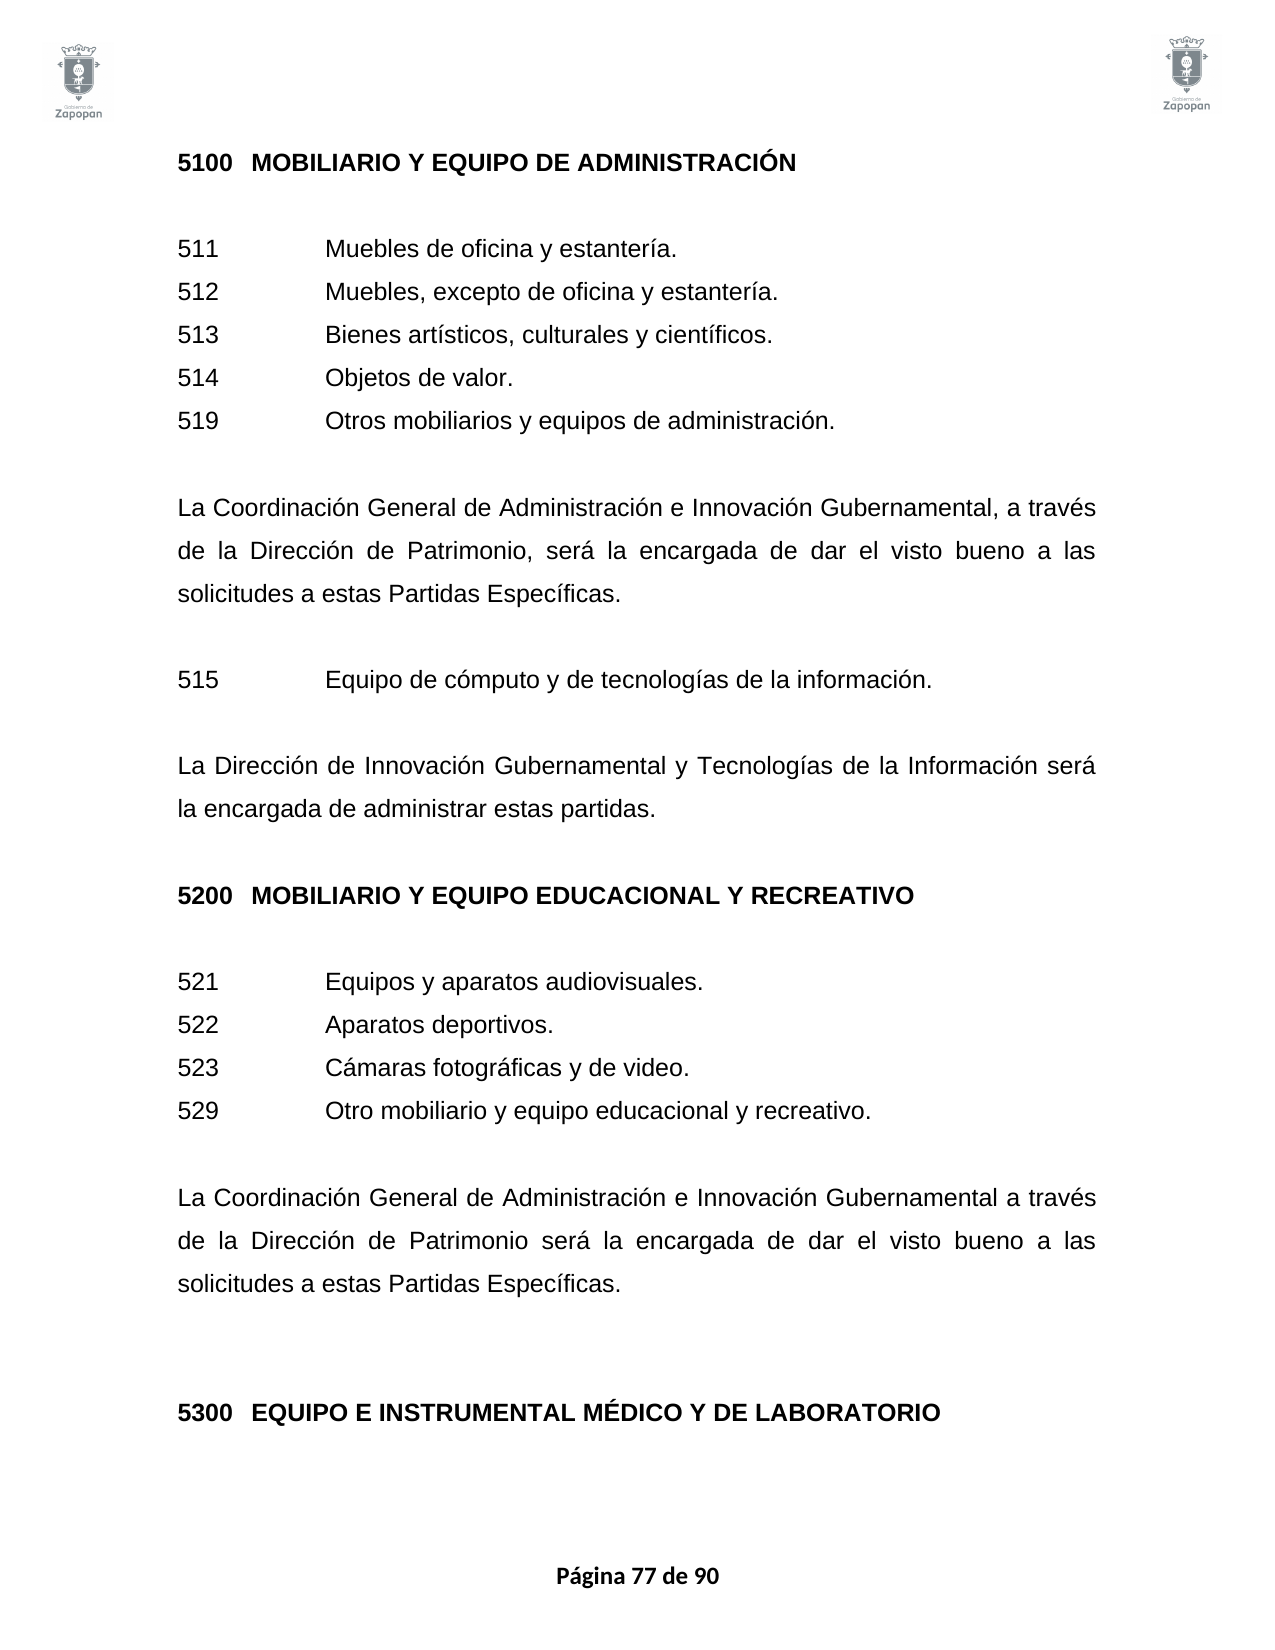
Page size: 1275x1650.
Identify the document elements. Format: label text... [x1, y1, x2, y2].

text 5300 EQUIPO E INSTRUMENTAL MÉDICO Y DE LABORATORIO [177, 1398, 1098, 1427]
text La Dirección de Innovación Gubernamental y Tecnologías de la Información será la encargada de administrar estas partidas. [177, 751, 1098, 823]
text 515 Equipo de cómputo y de tecnologías de la información. [177, 665, 1098, 694]
text 529 Otro mobiliario y equipo educacional y recreativo. [177, 1096, 1098, 1125]
picture [42, 42, 114, 122]
text 514 Objetos de valor. [177, 363, 1098, 392]
text La Coordinación General de Administración e Innovación Gubernamental a través de la Dirección de Patrimonio será la encargada de dar el visto bueno a las solicitudes a estas Partidas Específicas. [177, 1183, 1098, 1298]
text 511 Muebles de oficina y estantería. [177, 234, 1098, 263]
text 523 Cámaras fotográficas y de video. [177, 1053, 1098, 1082]
text 521 Equipos y aparatos audiovisuales. [177, 967, 1098, 996]
text 5200 MOBILIARIO Y EQUIPO EDUCACIONAL Y RECREATIVO [177, 881, 1098, 909]
text 512 Muebles, excepto de oficina y estantería. [177, 277, 1098, 306]
text 522 Aparatos deportivos. [177, 1010, 1098, 1039]
text 5100 MOBILIARIO Y EQUIPO DE ADMINISTRACIÓN [177, 148, 1098, 176]
text 519 Otros mobiliarios y equipos de administración. [177, 406, 1098, 435]
text 513 Bienes artísticos, culturales y científicos. [177, 320, 1098, 349]
text La Coordinación General de Administración e Innovación Gubernamental, a través de la Dirección de Patrimonio, será la encargada de dar el visto bueno a las solicitudes a estas Partidas Específicas. [177, 493, 1098, 608]
picture [1150, 34, 1223, 114]
